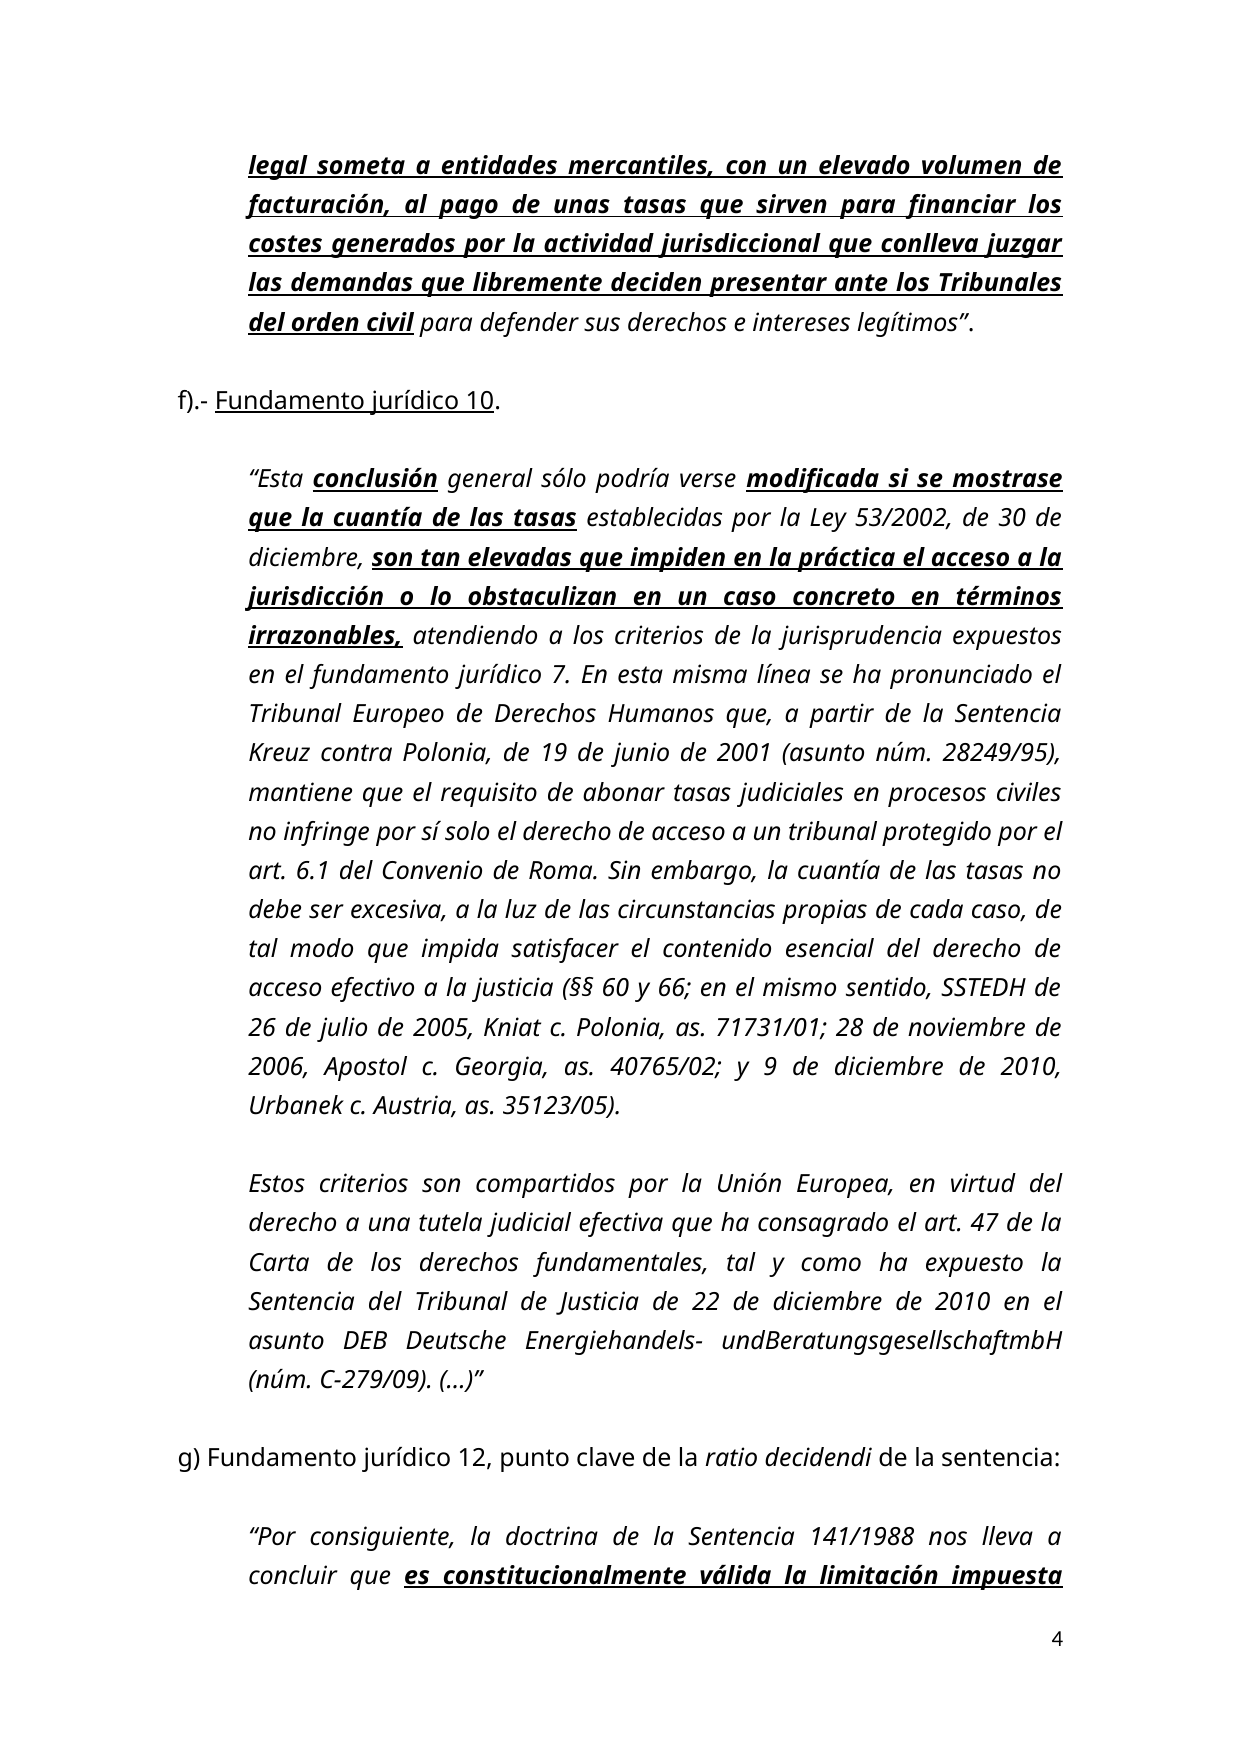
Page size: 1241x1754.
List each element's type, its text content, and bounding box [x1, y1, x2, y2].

text “Esta conclusión general sólo podría verse modificada si se mostrase que la cuantía de las tasas establecidas por la Ley 53/2002, de 30 de diciembre, son tan elevadas que impiden en la práctica el acceso a la jurisdicción o lo obstaculizan en un caso concreto en términos irrazonables, atendiendo a los criterios de la jurisprudencia expuestos en el fundamento jurídico 7. En esta misma línea se ha pronunciado el Tribunal Europeo de Derechos Humanos que, a partir de la Sentencia Kreuz contra Polonia, de 19 de junio de 2001 (asunto núm. 28249/95), mantiene que el requisito de abonar tasas judiciales en procesos civiles no infringe por sí solo el derecho de acceso a un tribunal protegido por el art. 6.1 del Convenio de Roma. Sin embargo, la cuantía de las tasas no debe ser excesiva, a la luz de las circunstancias propias de cada caso, de tal modo que impida satisfacer el contenido esencial del derecho de acceso efectivo a la justicia (§§ 60 y 66; en el mismo sentido, SSTEDH de 26 de julio de 2005, Kniat c. Polonia, as. 71731/01; 28 de noviembre de 2006, Apostol c. Georgia, as. 40765/02; y 9 de diciembre de 2010, Urbanek c. Austria, as. 35123/05). [248, 461, 1063, 1122]
text g) Fundamento jurídico 12, punto clave de la ratio decidendi de la sentencia: [177, 1440, 1063, 1474]
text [248, 148, 1063, 338]
text Estos criterios son compartidos por la Unión Europea, en virtud del derecho a una tutela judicial efectiva que ha consagrado el art. 47 de la Carta de los derechos fundamentales, tal y como ha expuesto la Sentencia del Tribunal de Justicia de 22 de diciembre de 2010 en el asunto DEB Deutsche Energiehandels- undBeratungsgesellschaftmbH (núm. C-279/09). (…)” [248, 1166, 1063, 1396]
text f).- Fundamento jurídico 10. [177, 383, 1063, 417]
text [248, 1518, 1063, 1592]
